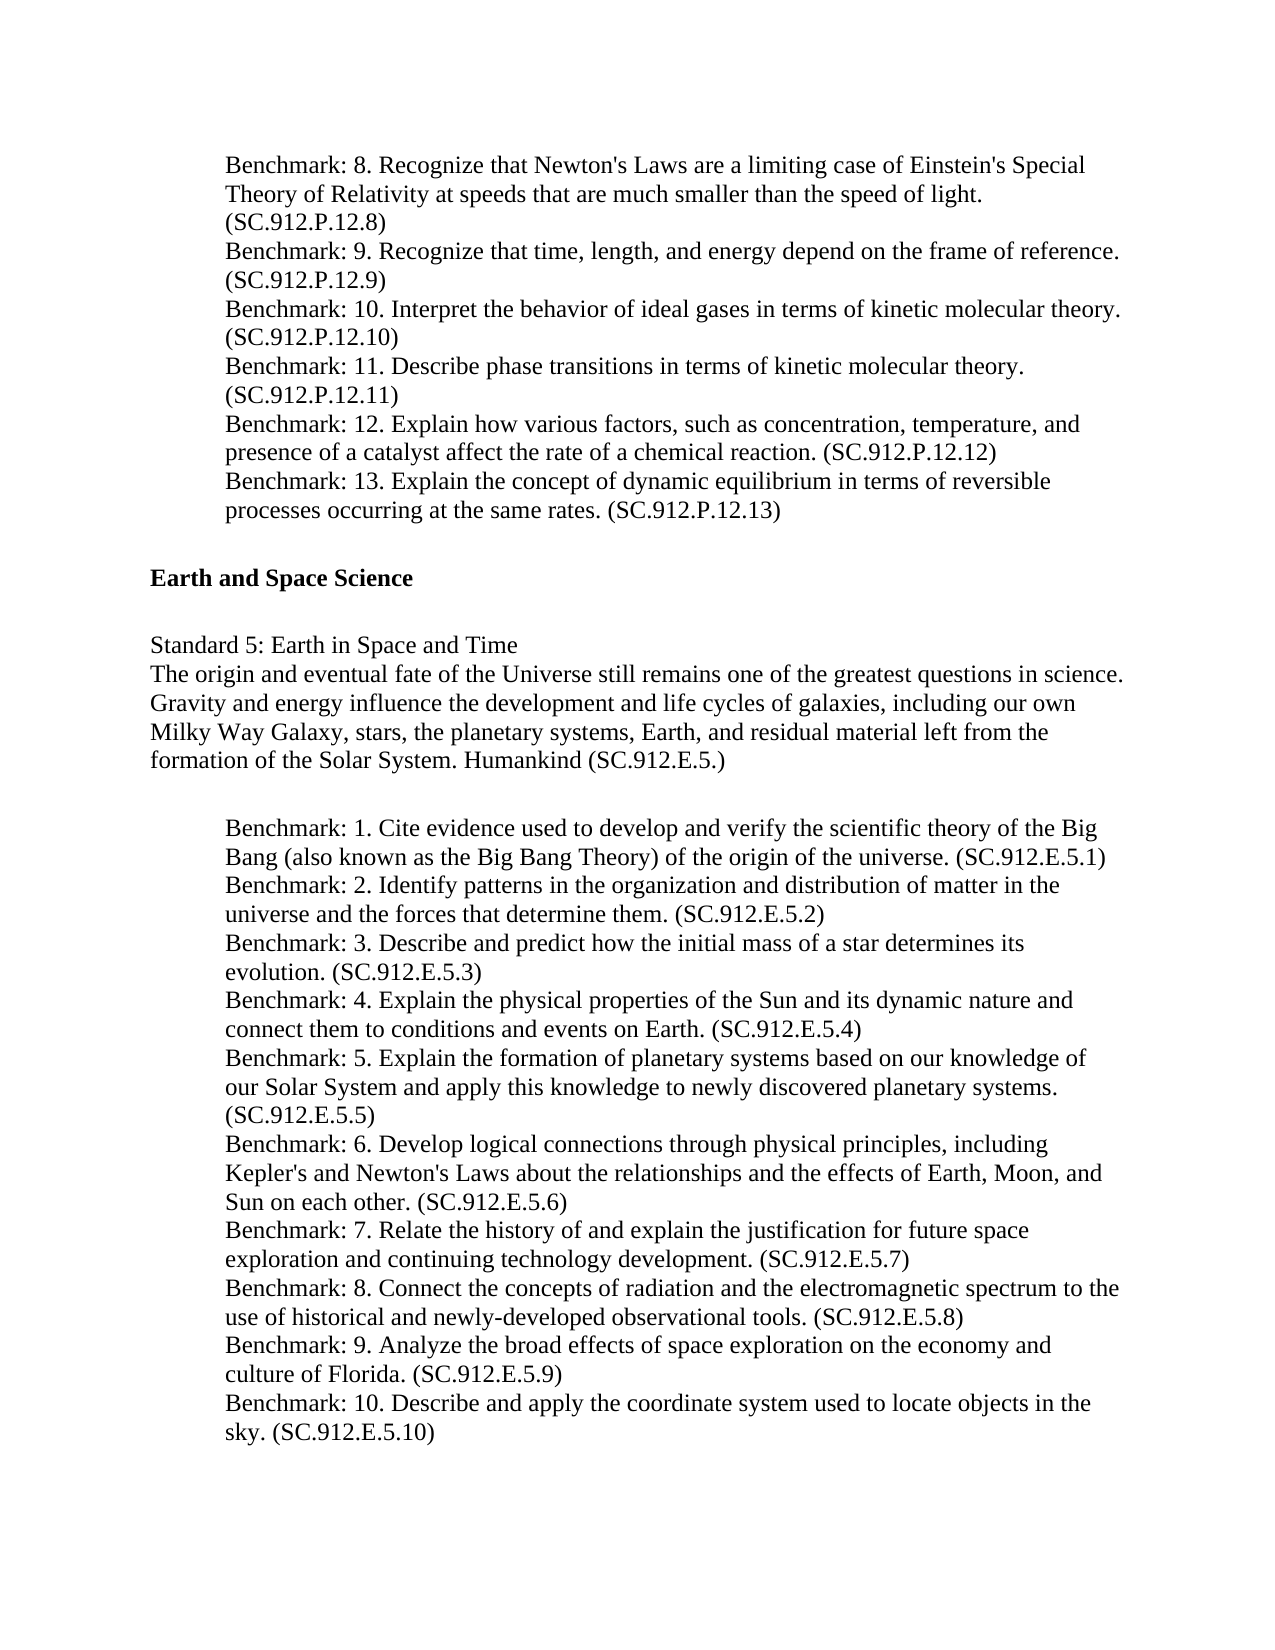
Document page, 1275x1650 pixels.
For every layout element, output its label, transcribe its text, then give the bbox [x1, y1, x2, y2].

text Benchmark: 9. Analyze the broad effects of space exploration on the economy and culture of Florida. (SC.912.E.5.9) [225, 1331, 1125, 1388]
text Benchmark: 8. Recognize that Newton's Laws are a limiting case of Einstein's Special Theory of Relativity at speeds that are much smaller than the speed of light. (SC.912.P.12.8) [225, 150, 1125, 236]
text Benchmark: 5. Explain the formation of planetary systems based on our knowledge of our Solar System and apply this knowledge to newly discovered planetary systems. (SC.912.E.5.5) [225, 1043, 1125, 1129]
text Benchmark: 11. Describe phase transitions in terms of kinetic molecular theory. (SC.912.P.12.11) [225, 351, 1125, 409]
text Benchmark: 13. Explain the concept of dynamic equilibrium in terms of reversible processes occurring at the same rates. (SC.912.P.12.13) [225, 466, 1125, 524]
text Benchmark: 3. Describe and predict how the initial mass of a star determines its evolution. (SC.912.E.5.3) [225, 928, 1125, 986]
text Benchmark: 7. Relate the history of and explain the justification for future space exploration and continuing technology development. (SC.912.E.5.7) [225, 1216, 1125, 1273]
text Benchmark: 10. Interpret the behavior of ideal gases in terms of kinetic molecular theory. (SC.912.P.12.10) [225, 294, 1125, 351]
text Benchmark: 10. Describe and apply the coordinate system used to locate objects in the sky. (SC.912.E.5.10) [225, 1388, 1125, 1446]
text Benchmark: 8. Connect the concepts of radiation and the electromagnetic spectrum to the use of historical and newly-developed observational tools. (SC.912.E.5.8) [225, 1273, 1125, 1331]
text Benchmark: 2. Identify patterns in the organization and distribution of matter in the universe and the forces that determine them. (SC.912.E.5.2) [225, 871, 1125, 928]
text Standard 5: Earth in Space and Time The origin and eventual fate of the Universe still remains one of the greatest questions in science. Gravity and energy influence the development and life cycles of galaxies, including our own Milky Way Galaxy, stars, the planetary systems, Earth, and residual material left from the formation of the Solar System. Humankind (SC.912.E.5.) [150, 630, 1125, 774]
text Benchmark: 1. Cite evidence used to develop and verify the scientific theory of the Big Bang (also known as the Big Bang Theory) of the origin of the universe. (SC.912.E.5.1) [225, 813, 1125, 871]
text Benchmark: 9. Recognize that time, length, and energy depend on the frame of reference. (SC.912.P.12.9) [225, 236, 1125, 294]
text Benchmark: 4. Explain the physical properties of the Sun and its dynamic nature and connect them to conditions and events on Earth. (SC.912.E.5.4) [225, 986, 1125, 1043]
text Earth and Space Science [150, 563, 1125, 591]
text Benchmark: 12. Explain how various factors, such as concentration, temperature, and presence of a catalyst affect the rate of a chemical reaction. (SC.912.P.12.12) [225, 409, 1125, 466]
text Benchmark: 6. Develop logical connections through physical principles, including Kepler's and Newton's Laws about the relationships and the effects of Earth, Moon, and Sun on each other. (SC.912.E.5.6) [225, 1129, 1125, 1216]
